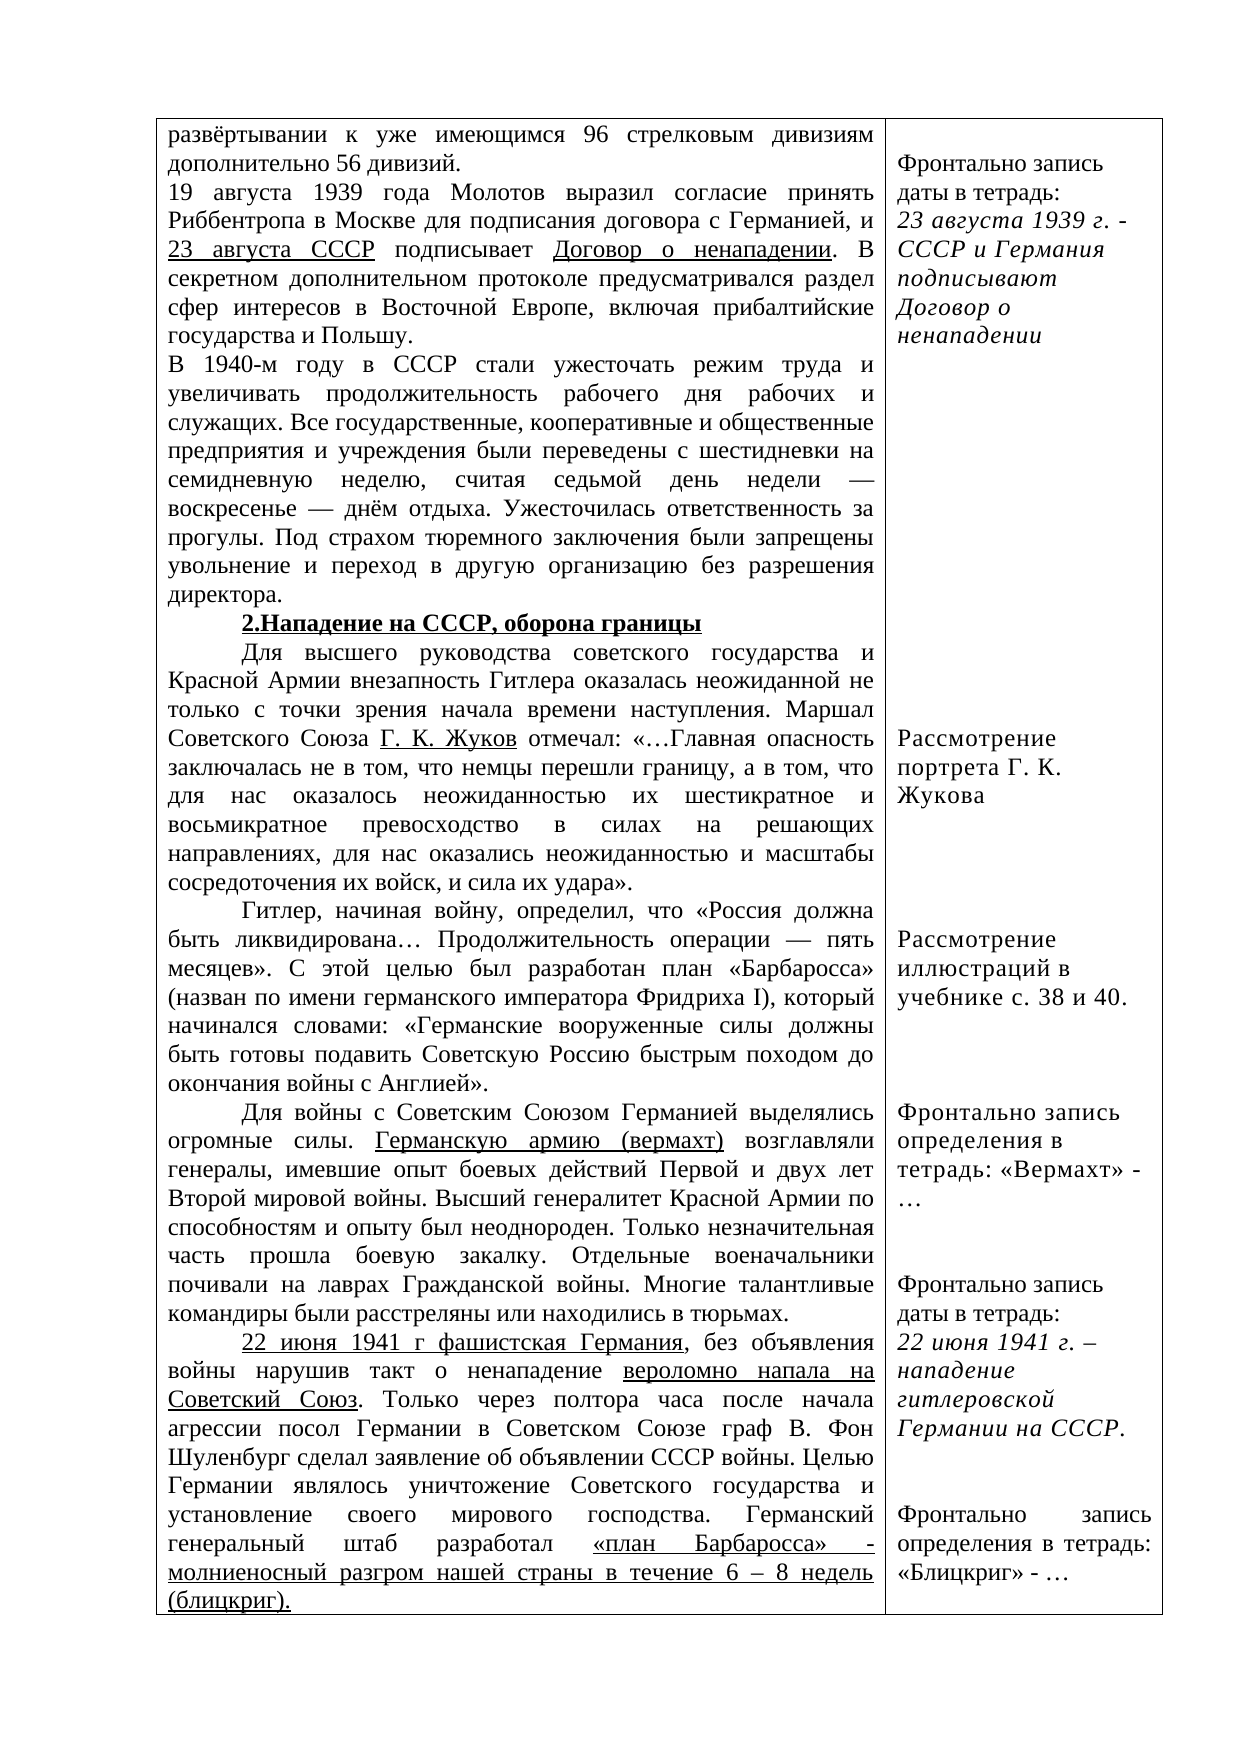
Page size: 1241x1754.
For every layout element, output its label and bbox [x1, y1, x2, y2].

table_cell [886, 119, 1162, 1614]
table_cell [157, 119, 885, 1614]
